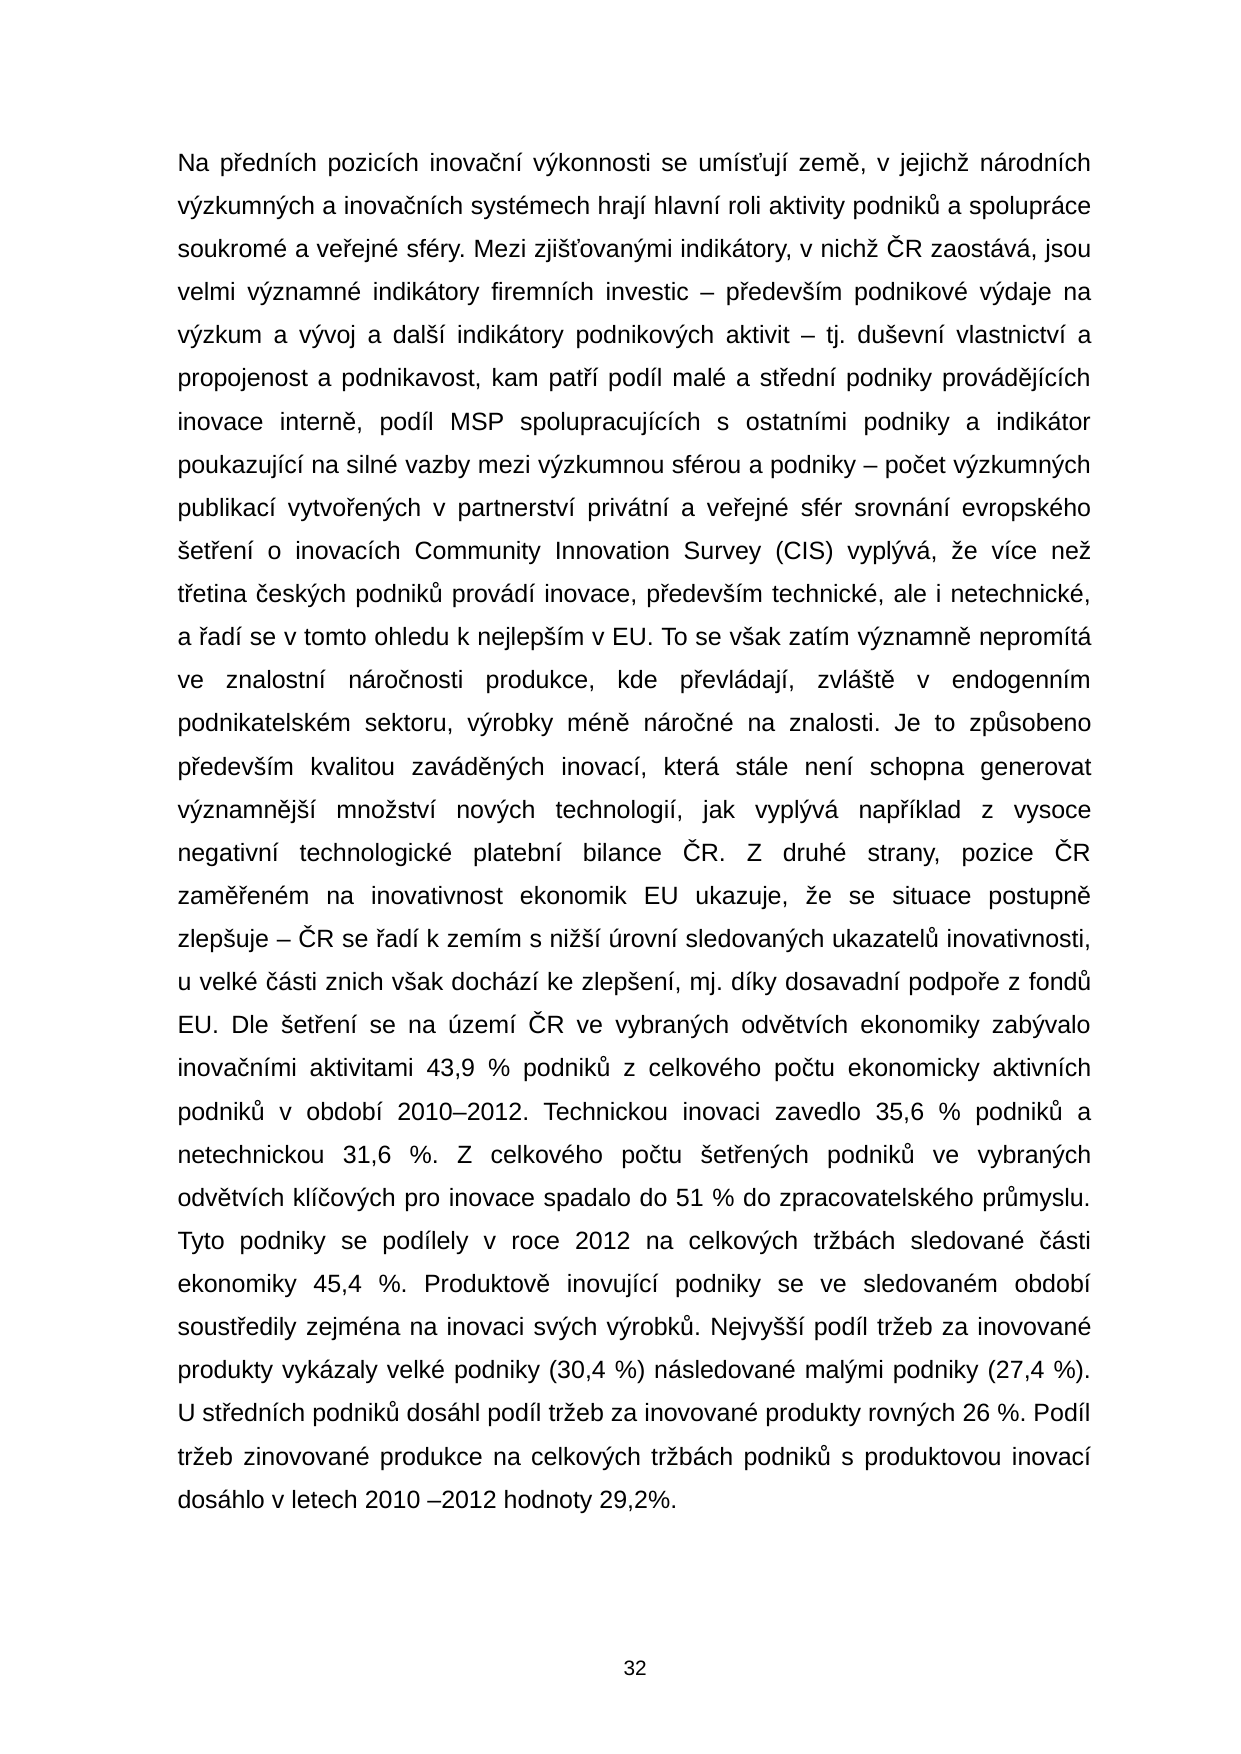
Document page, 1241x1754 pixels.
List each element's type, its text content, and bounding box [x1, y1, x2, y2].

text Na předních pozicích inovační výkonnosti se umísťují země, v jejichž národních výzkumných a inovačních systémech hrají hlavní roli aktivity podniků a spolupráce soukromé a veřejné sféry. Mezi zjišťovanými indikátory, v nichž ČR zaostává, jsou velmi významné indikátory firemních investic – především podnikové výdaje na výzkum a vývoj a další indikátory podnikových aktivit – tj. duševní vlastnictví a propojenost a podnikavost, kam patří podíl malé a střední podniky provádějících inovace interně, podíl MSP spolupracujících s ostatními podniky a indikátor poukazující na silné vazby mezi výzkumnou sférou a podniky – počet výzkumných publikací vytvořených v partnerství privátní a veřejné sfér srovnání evropského šetření o inovacích Community Innovation Survey (CIS) vyplývá, že více než třetina českých podniků provádí inovace, především technické, ale i netechnické, a řadí se v tomto ohledu k nejlepším v EU. To se však zatím významně nepromítá ve znalostní náročnosti produkce, kde převládají, zvláště v endogenním podnikatelském sektoru, výrobky méně náročné na znalosti. Je to způsobeno především kvalitou zaváděných inovací, která stále není schopna generovat významnější množství nových technologií, jak vyplývá například z vysoce negativní technologické platební bilance ČR. Z druhé strany, pozice ČR zaměřeném na inovativnost ekonomik EU ukazuje, že se situace postupně zlepšuje – ČR se řadí k zemím s nižší úrovní sledovaných ukazatelů inovativnosti, u velké části znich však dochází ke zlepšení, mj. díky dosavadní podpoře z fondů EU. Dle šetření se na území ČR ve vybraných odvětvích ekonomiky zabývalo inovačními aktivitami 43,9 % podniků z celkového počtu ekonomicky aktivních podniků v období 2010–2012. Technickou inovaci zavedlo 35,6 % podniků a netechnickou 31,6 %. Z celkového počtu šetřených podniků ve vybraných odvětvích klíčových pro inovace spadalo do 51 % do zpracovatelského průmyslu. Tyto podniky se podílely v roce 2012 na celkových tržbách sledované části ekonomiky 45,4 %. Produktově inovující podniky se ve sledovaném období soustředily zejména na inovaci svých výrobků. Nejvyšší podíl tržeb za inovované produkty vykázaly velké podniky (30,4 %) následované malými podniky (27,4 %). U středních podniků dosáhl podíl tržeb za inovované produkty rovných 26 %. Podíl tržeb zinovované produkce na celkových tržbách podniků s produktovou inovací dosáhlo v letech 2010 –2012 hodnoty 29,2%. [177, 148, 1092, 1513]
